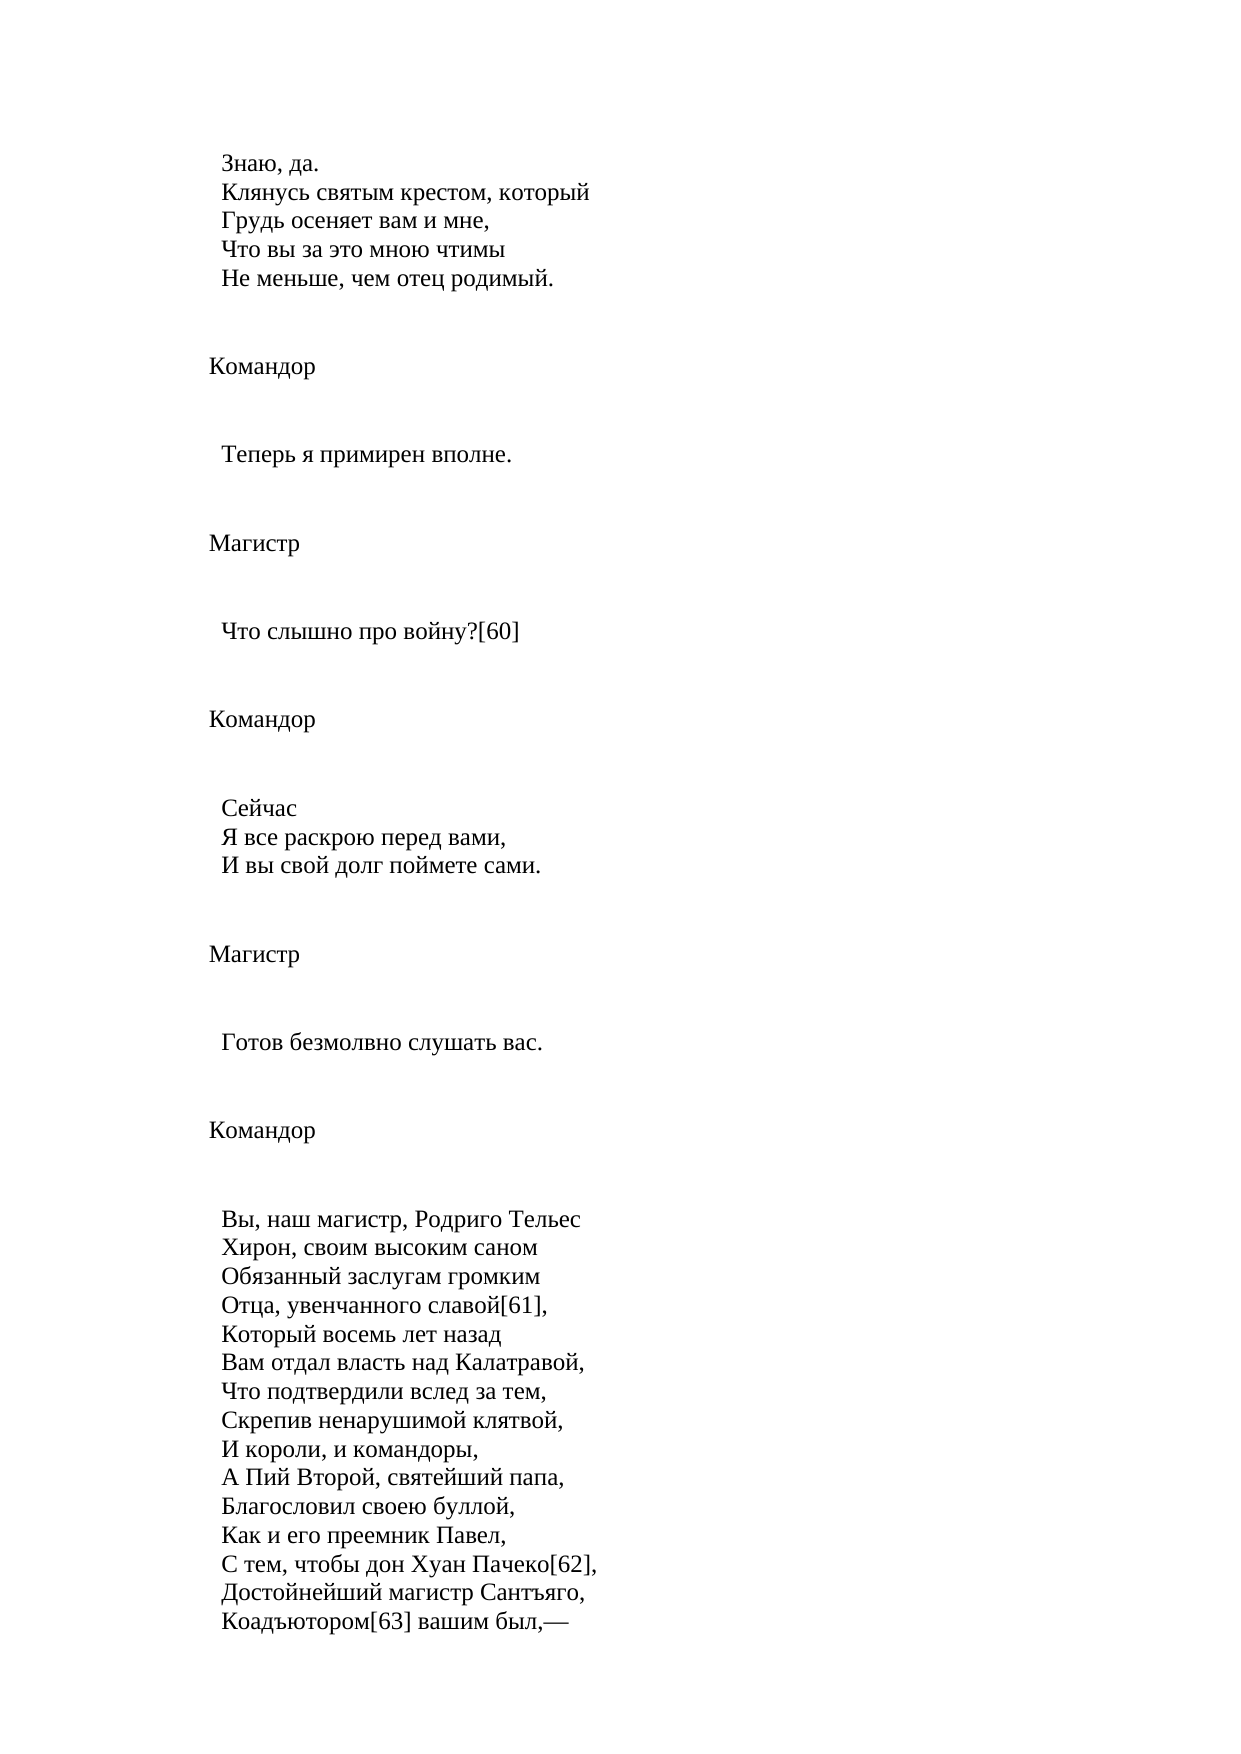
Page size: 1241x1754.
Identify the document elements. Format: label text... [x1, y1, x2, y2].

text И короли, и командоры, [177, 1434, 1152, 1462]
text Который восемь лет назад [177, 1319, 1152, 1347]
text Как и его преемник Павел, [177, 1520, 1152, 1549]
text Достойнейший магистр Сантъяго, [177, 1577, 1152, 1606]
text Вы, наш магистр, Родриго Тельес [177, 1204, 1152, 1232]
text Готов безмолвно слушать вас. [177, 1027, 1152, 1056]
text Командор [177, 1115, 1152, 1144]
text Что вы за это мною чтимы [177, 234, 1152, 263]
text Отца, увенчанного славой[61], [177, 1290, 1152, 1319]
text Обязанный заслугам громким [177, 1261, 1152, 1290]
text Знаю, да. [177, 148, 1152, 177]
text Что слышно про войну?[60] [177, 616, 1152, 645]
text Теперь я примирен вполне. [177, 439, 1152, 468]
text Магистр [177, 528, 1152, 557]
text А Пий Второй, святейший папа, [177, 1462, 1152, 1491]
text Клянусь святым крестом, который [177, 177, 1152, 205]
text Что подтвердили вслед за тем, [177, 1376, 1152, 1405]
text Командор [177, 704, 1152, 733]
text Грудь осеняет вам и мне, [177, 205, 1152, 234]
text С тем, чтобы дон Хуан Пачеко[62], [177, 1549, 1152, 1577]
text Благословил своею буллой, [177, 1491, 1152, 1520]
text И вы свой долг поймете сами. [177, 850, 1152, 879]
text Сейчас [177, 793, 1152, 822]
text Коадъютором[63] вашим был,— [177, 1606, 1152, 1635]
text Командор [177, 351, 1152, 380]
text Скрепив ненарушимой клятвой, [177, 1405, 1152, 1434]
text Хирон, своим высоким саном [177, 1232, 1152, 1261]
text Я все раскрою перед вами, [177, 822, 1152, 850]
text Не меньше, чем отец родимый. [177, 263, 1152, 292]
text Магистр [177, 939, 1152, 967]
text Вам отдал власть над Калатравой, [177, 1347, 1152, 1376]
